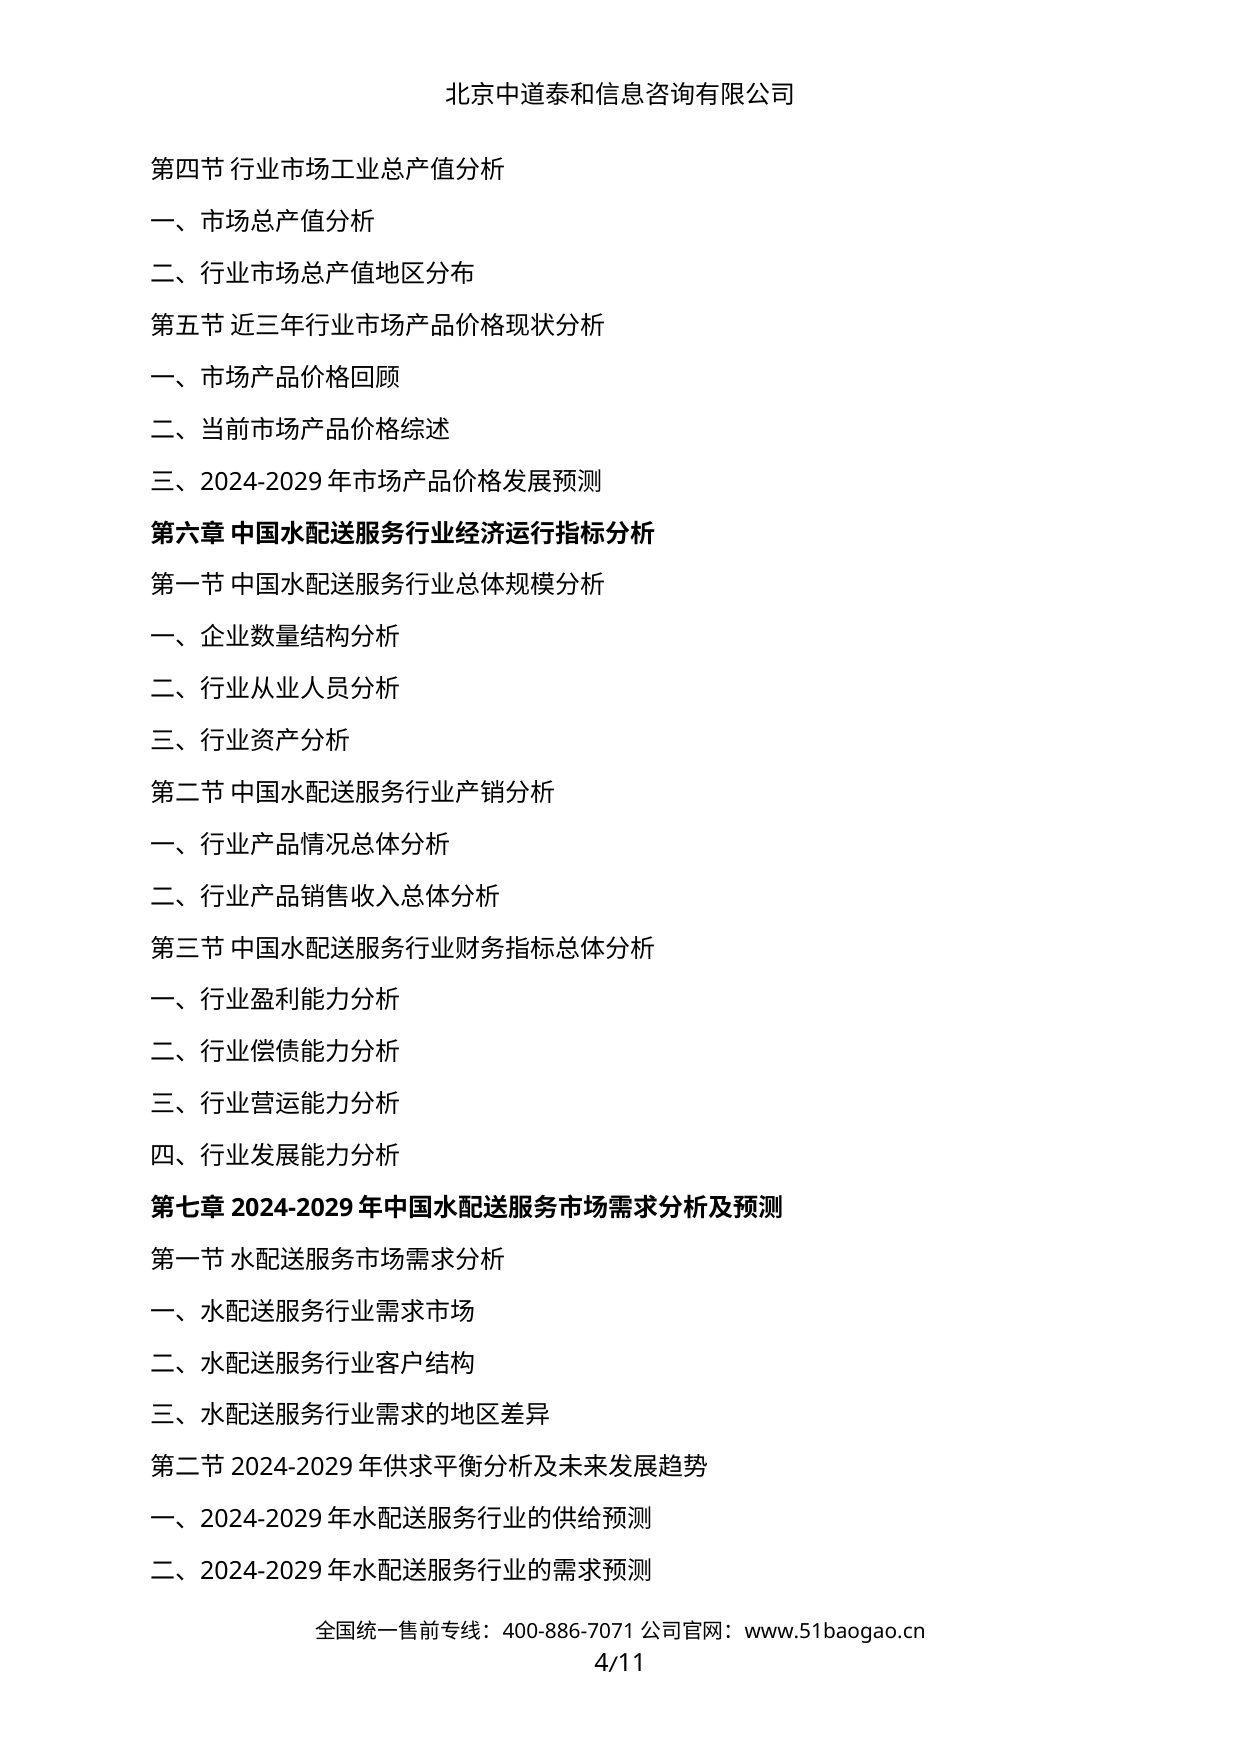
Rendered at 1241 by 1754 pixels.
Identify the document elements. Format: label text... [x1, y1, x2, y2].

text 第一节 水配送服务市场需求分析 [150, 1239, 1090, 1276]
text 第四节 行业市场工业总产值分析 [150, 150, 1090, 186]
text 二、当前市场产品价格综述 [150, 409, 1090, 446]
text 二、行业偿债能力分析 [150, 1032, 1090, 1068]
text 第五节 近三年行业市场产品价格现状分析 [150, 306, 1090, 342]
text 一、市场总产值分析 [150, 202, 1090, 238]
text 第三节 中国水配送服务行业财务指标总体分析 [150, 928, 1090, 964]
text 二、行业市场总产值地区分布 [150, 254, 1090, 290]
text 三、行业营运能力分析 [150, 1084, 1090, 1120]
text 第二节 中国水配送服务行业产销分析 [150, 772, 1090, 809]
text 二、2024-2029年水配送服务行业的需求预测 [150, 1551, 1090, 1587]
text 第一节 中国水配送服务行业总体规模分析 [150, 565, 1090, 601]
text 第二节 2024-2029年供求平衡分析及未来发展趋势 [150, 1447, 1090, 1483]
text 一、企业数量结构分析 [150, 617, 1090, 653]
text 一、行业盈利能力分析 [150, 980, 1090, 1016]
text 一、2024-2029年水配送服务行业的供给预测 [150, 1499, 1090, 1535]
text 二、水配送服务行业客户结构 [150, 1343, 1090, 1379]
text 二、行业产品销售收入总体分析 [150, 876, 1090, 912]
text 二、行业从业人员分析 [150, 669, 1090, 705]
text 三、2024-2029年市场产品价格发展预测 [150, 461, 1090, 497]
text 三、行业资产分析 [150, 721, 1090, 757]
text 四、行业发展能力分析 [150, 1136, 1090, 1172]
text 三、水配送服务行业需求的地区差异 [150, 1395, 1090, 1431]
text 一、行业产品情况总体分析 [150, 824, 1090, 861]
text 第七章 2024-2029年中国水配送服务市场需求分析及预测 [150, 1187, 1090, 1224]
text 第六章 中国水配送服务行业经济运行指标分析 [150, 513, 1090, 549]
text 一、市场产品价格回顾 [150, 357, 1090, 394]
text 一、水配送服务行业需求市场 [150, 1291, 1090, 1327]
